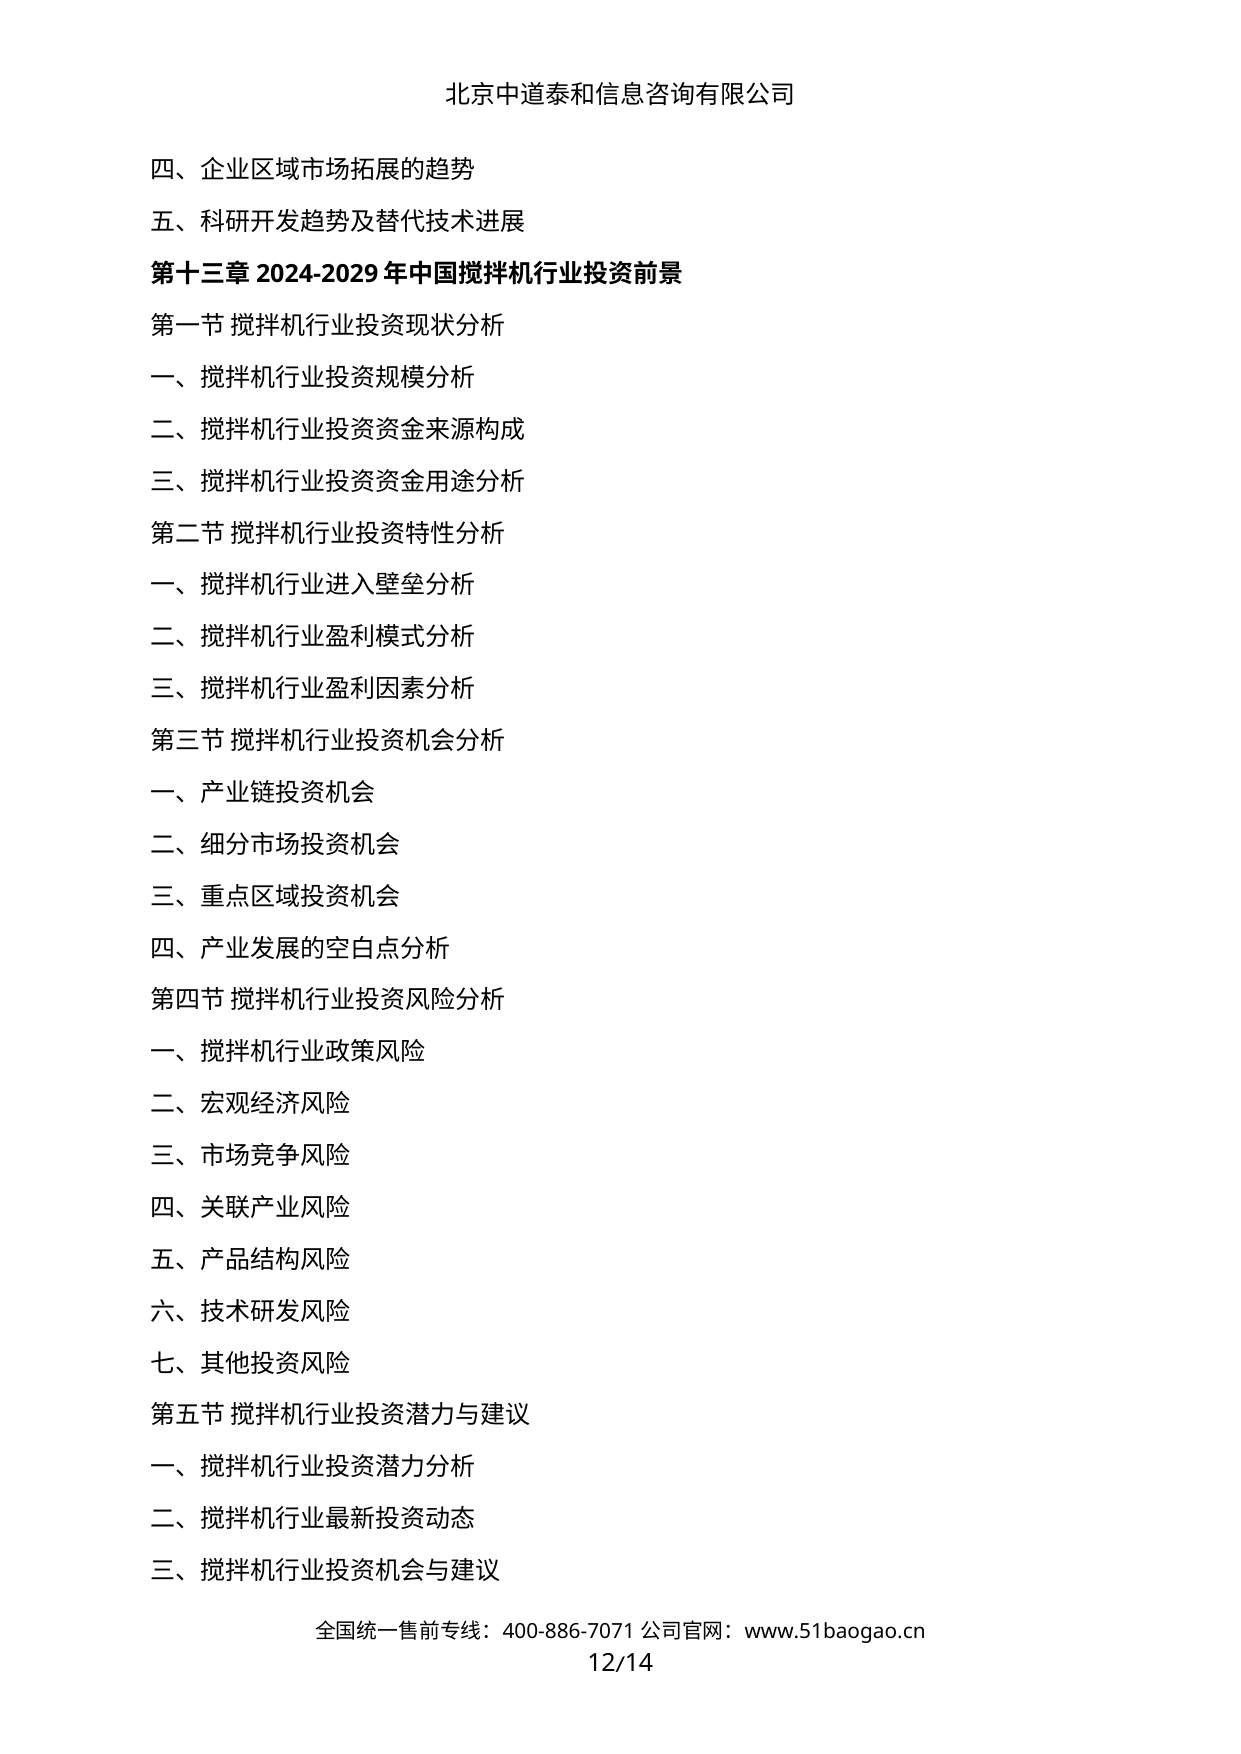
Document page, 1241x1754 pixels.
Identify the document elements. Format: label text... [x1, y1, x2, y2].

text 第一节 搅拌机行业投资现状分析 [150, 306, 1090, 342]
text 第四节 搅拌机行业投资风险分析 [150, 980, 1090, 1016]
text 三、搅拌机行业投资资金用途分析 [150, 461, 1090, 497]
text 四、关联产业风险 [150, 1187, 1090, 1224]
text 一、搅拌机行业投资潜力分析 [150, 1447, 1090, 1483]
text 第五节 搅拌机行业投资潜力与建议 [150, 1395, 1090, 1431]
text 三、市场竞争风险 [150, 1136, 1090, 1172]
text 第十三章 2024-2029年中国搅拌机行业投资前景 [150, 254, 1090, 290]
text 第二节 搅拌机行业投资特性分析 [150, 513, 1090, 549]
text 二、细分市场投资机会 [150, 824, 1090, 861]
text 一、搅拌机行业政策风险 [150, 1032, 1090, 1068]
text 二、宏观经济风险 [150, 1084, 1090, 1120]
text 一、搅拌机行业进入壁垒分析 [150, 565, 1090, 601]
text 四、企业区域市场拓展的趋势 [150, 150, 1090, 186]
text 五、科研开发趋势及替代技术进展 [150, 202, 1090, 238]
text 二、搅拌机行业盈利模式分析 [150, 617, 1090, 653]
text 一、搅拌机行业投资规模分析 [150, 357, 1090, 394]
text 七、其他投资风险 [150, 1343, 1090, 1379]
text 二、搅拌机行业投资资金来源构成 [150, 409, 1090, 446]
text 六、技术研发风险 [150, 1291, 1090, 1327]
text 二、搅拌机行业最新投资动态 [150, 1499, 1090, 1535]
text 第三节 搅拌机行业投资机会分析 [150, 721, 1090, 757]
text 三、搅拌机行业盈利因素分析 [150, 669, 1090, 705]
text 三、搅拌机行业投资机会与建议 [150, 1551, 1090, 1587]
text 三、重点区域投资机会 [150, 876, 1090, 912]
text 五、产品结构风险 [150, 1239, 1090, 1276]
text 一、产业链投资机会 [150, 772, 1090, 809]
text 四、产业发展的空白点分析 [150, 928, 1090, 964]
